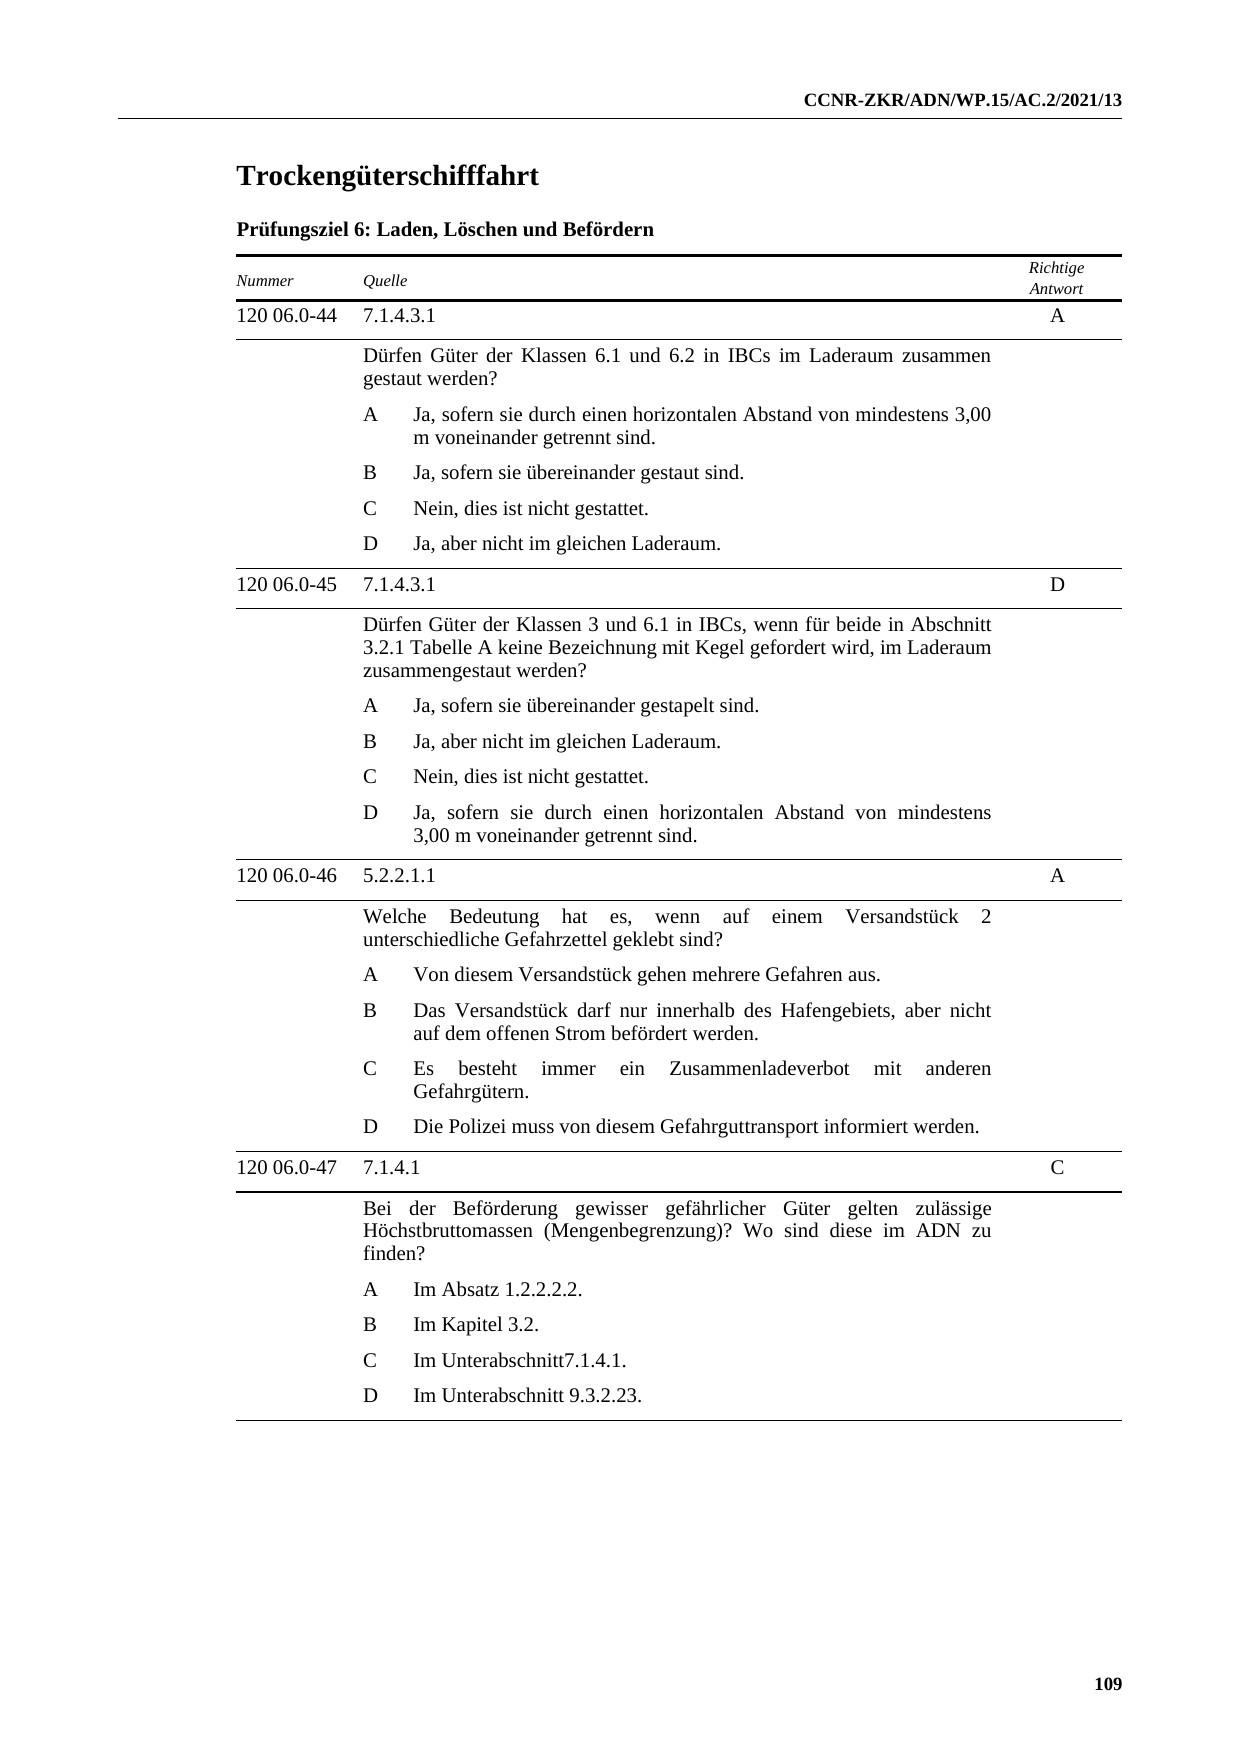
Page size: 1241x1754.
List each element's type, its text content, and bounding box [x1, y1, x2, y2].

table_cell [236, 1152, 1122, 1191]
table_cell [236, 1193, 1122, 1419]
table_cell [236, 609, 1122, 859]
table_cell Richtige Antwort [1004, 257, 1122, 299]
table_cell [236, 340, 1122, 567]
table_header Trockengüterschifffahrt Prüfungsziel 6: Laden, Löschen und Befördern [236, 148, 1122, 254]
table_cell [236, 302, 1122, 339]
table_cell Nummer [236, 257, 363, 299]
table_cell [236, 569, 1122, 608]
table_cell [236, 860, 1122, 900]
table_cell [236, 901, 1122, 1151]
table_cell Quelle [363, 257, 1004, 299]
